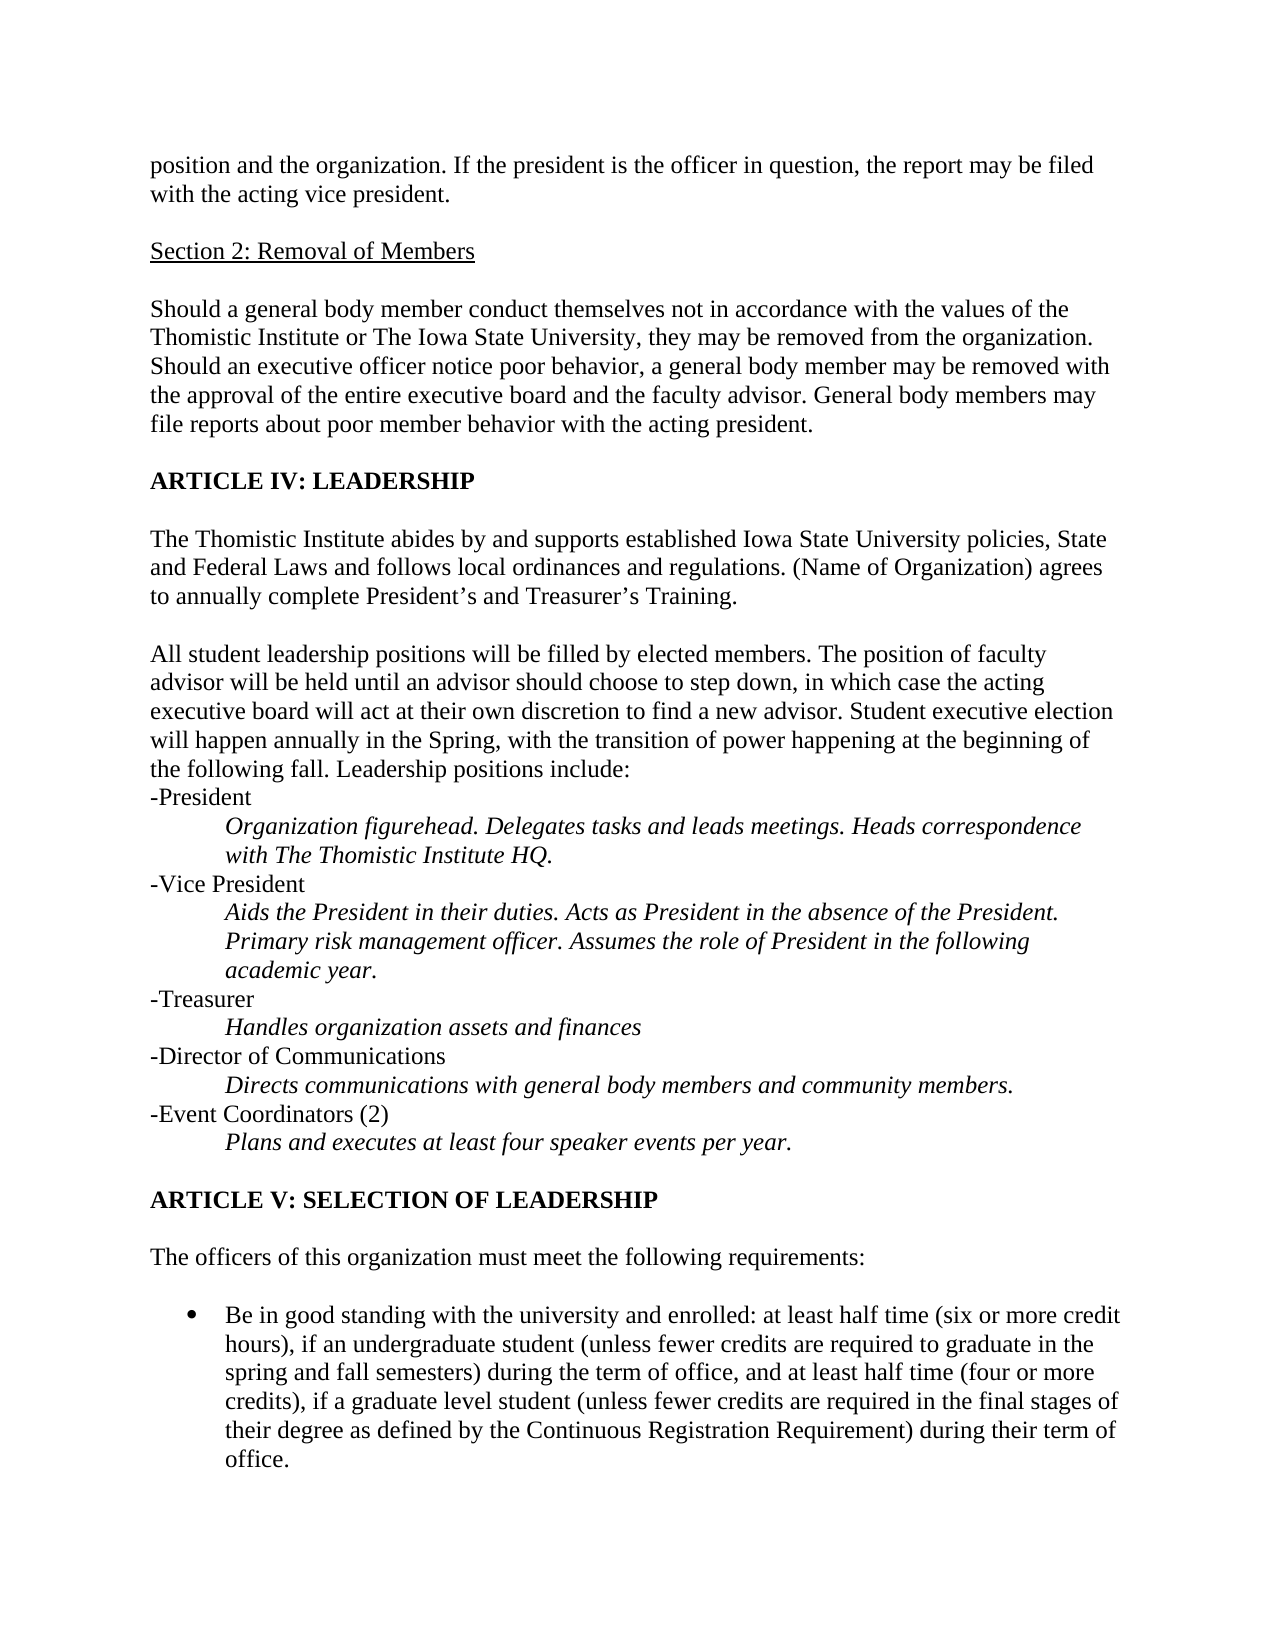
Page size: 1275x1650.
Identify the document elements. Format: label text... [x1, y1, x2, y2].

list Be in good standing with the university and enrolled: at least half time (six or more credit hours), if an undergraduate student (unless fewer credits are required to graduate in the spring and fall semesters) during the term of office, and at least half time (four or more credits), if a graduate level student (unless fewer credits are required in the final stages of their degree as defined by the Continuous Registration Requirement) during their term of office. [187, 1300, 1125, 1472]
text The officers of this organization must meet the following requirements: [150, 1242, 1125, 1271]
text ARTICLE IV: LEADERSHIP [150, 466, 1125, 495]
text Section 2: Removal of Members [150, 236, 1125, 265]
text Directs communications with general body members and community members. [150, 1070, 1125, 1099]
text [150, 150, 1125, 207]
text ARTICLE V: SELECTION OF LEADERSHIP [150, 1185, 1125, 1214]
text Should a general body member conduct themselves not in accordance with the values of the Thomistic Institute or The Iowa State University, they may be removed from the organization. Should an executive officer notice poor behavior, a general body member may be removed with the approval of the entire executive board and the faculty advisor. General body members may file reports about poor member behavior with the acting president. [150, 294, 1125, 437]
text Aids the President in their duties. Acts as President in the absence of the President. Primary risk management officer. Assumes the role of President in the following academic year. [225, 897, 1125, 984]
text Handles organization assets and finances [150, 1012, 1125, 1041]
text The Thomistic Institute abides by and supports established Iowa State University policies, State and Federal Laws and follows local ordinances and regulations. (Name of Organization) agrees to annually complete President’s and Treasurer’s Training. [150, 524, 1125, 610]
text -Director of Communications [150, 1041, 1125, 1070]
text -President [150, 782, 1125, 811]
text All student leadership positions will be filled by elected members. The position of faculty advisor will be held until an advisor should choose to step down, in which case the acting executive board will act at their own discretion to find a new advisor. Student executive election will happen annually in the Spring, with the transition of power happening at the beginning of the following fall. Leadership positions include: [150, 639, 1125, 782]
text Plans and executes at least four speaker events per year. [150, 1127, 1125, 1156]
text -Event Coordinators (2) [150, 1099, 1125, 1127]
text Organization figurehead. Delegates tasks and leads meetings. Heads correspondence with The Thomistic Institute HQ. [225, 811, 1125, 869]
text -Treasurer [150, 984, 1125, 1012]
text -Vice President [150, 869, 1125, 897]
